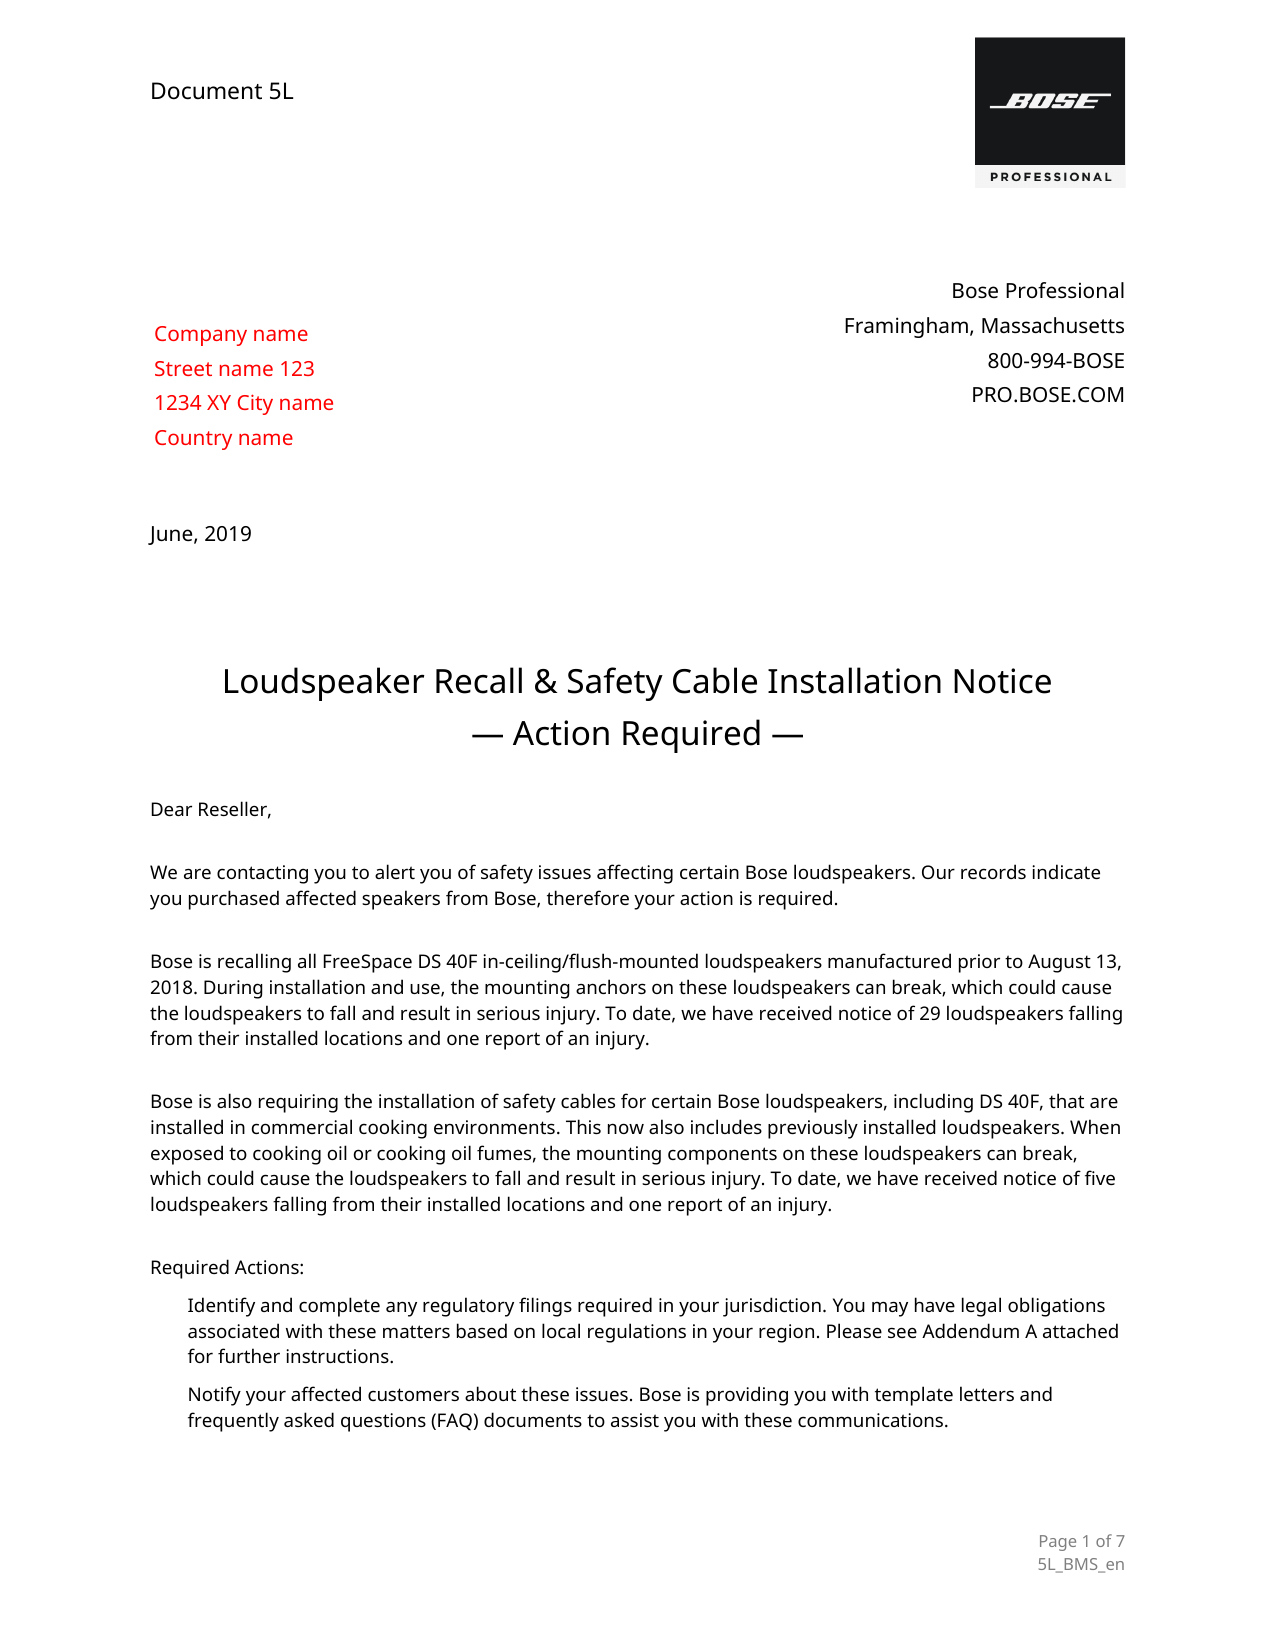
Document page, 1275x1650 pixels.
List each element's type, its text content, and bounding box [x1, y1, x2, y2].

text Dear Reseller, [150, 796, 1125, 822]
text PRO.BOSE.COM [150, 381, 1125, 409]
text Loudspeaker Recall & Safety Cable Installation Notice [150, 658, 1125, 703]
text Bose is recalling all FreeSpace DS 40F in-ceiling/flush-mounted loudspeakers manufactured prior to August 13, 2018. During installation and use, the mounting anchors on these loudspeakers can break, which could cause the loudspeakers to fall and result in serious injury. To date, we have received notice of 29 loudspeakers falling from their installed locations and one report of an injury. [150, 949, 1125, 1051]
text — Action Required — [150, 710, 1125, 755]
text We are contacting you to alert you of safety issues affecting certain Bose loudspeakers. Our records indicate you purchased affected speakers from Bose, therefore your action is required. [150, 860, 1125, 911]
text Identify and complete any regulatory filings required in your jurisdiction. You may have legal obligations associated with these matters based on local regulations in your region. Please see Addendum A attached for further instructions. [187, 1292, 1125, 1369]
text Notify your affected customers about these issues. Bose is providing you with template letters and frequently asked questions (FAQ) documents to assist you with these communications. [187, 1382, 1125, 1433]
text June, 2019 [150, 519, 1125, 548]
text Required Actions: [150, 1254, 1125, 1280]
text 800-994-BOSE [150, 346, 1125, 374]
text Bose Professional [150, 277, 1125, 305]
text Framingham, Massachusetts [150, 311, 1125, 340]
text Bose is also requiring the installation of safety cables for certain Bose loudspeakers, including DS 40F, that are installed in commercial cooking environments. This now also includes previously installed loudspeakers. When exposed to cooking oil or cooking oil fumes, the mounting components on these loudspeakers can break, which could cause the loudspeakers to fall and result in serious injury. To date, we have received notice of five loudspeakers falling from their installed locations and one report of an injury. [150, 1089, 1125, 1216]
